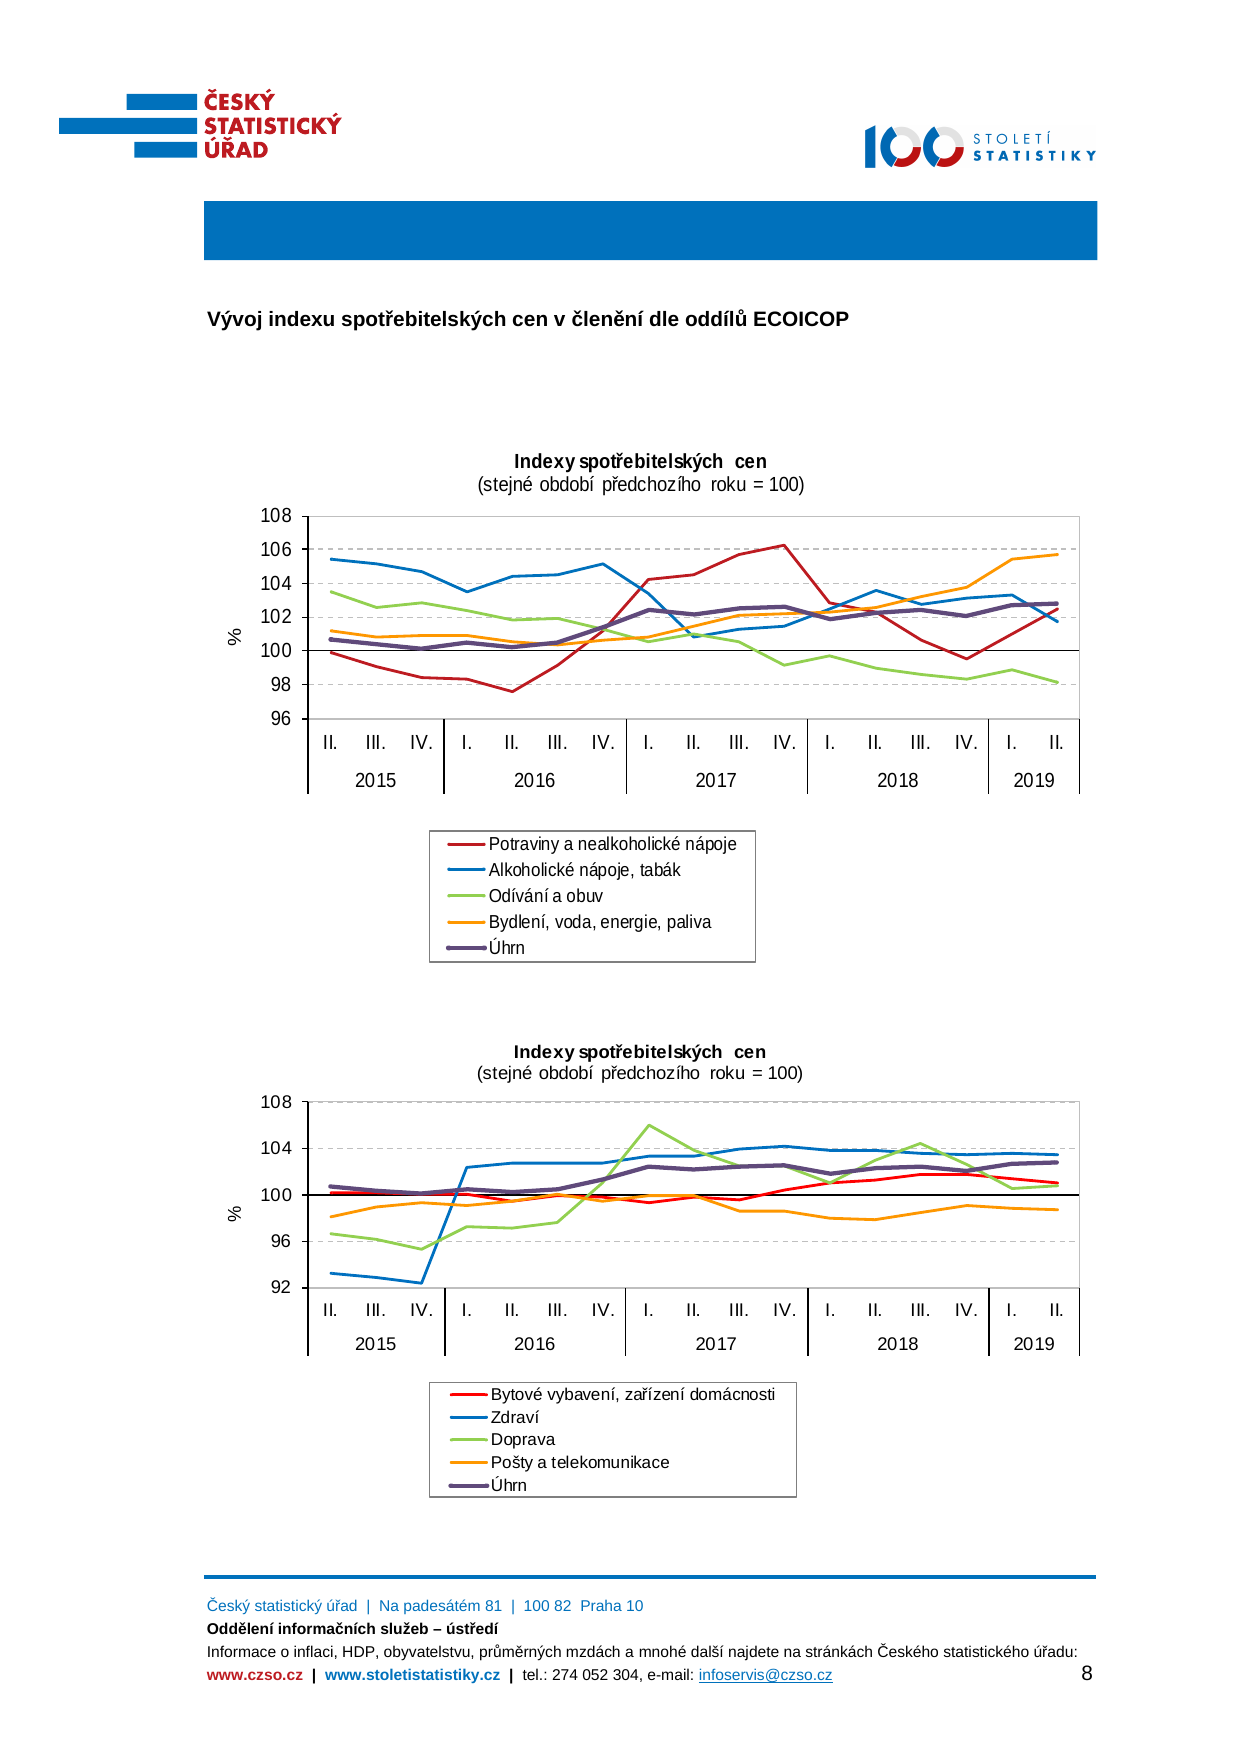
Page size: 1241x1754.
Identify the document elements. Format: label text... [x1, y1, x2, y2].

picture [865, 125, 1096, 168]
text Vývoj indexu spotřebitelských cen v členění dle oddílů ECOICOP [207, 307, 1092, 331]
